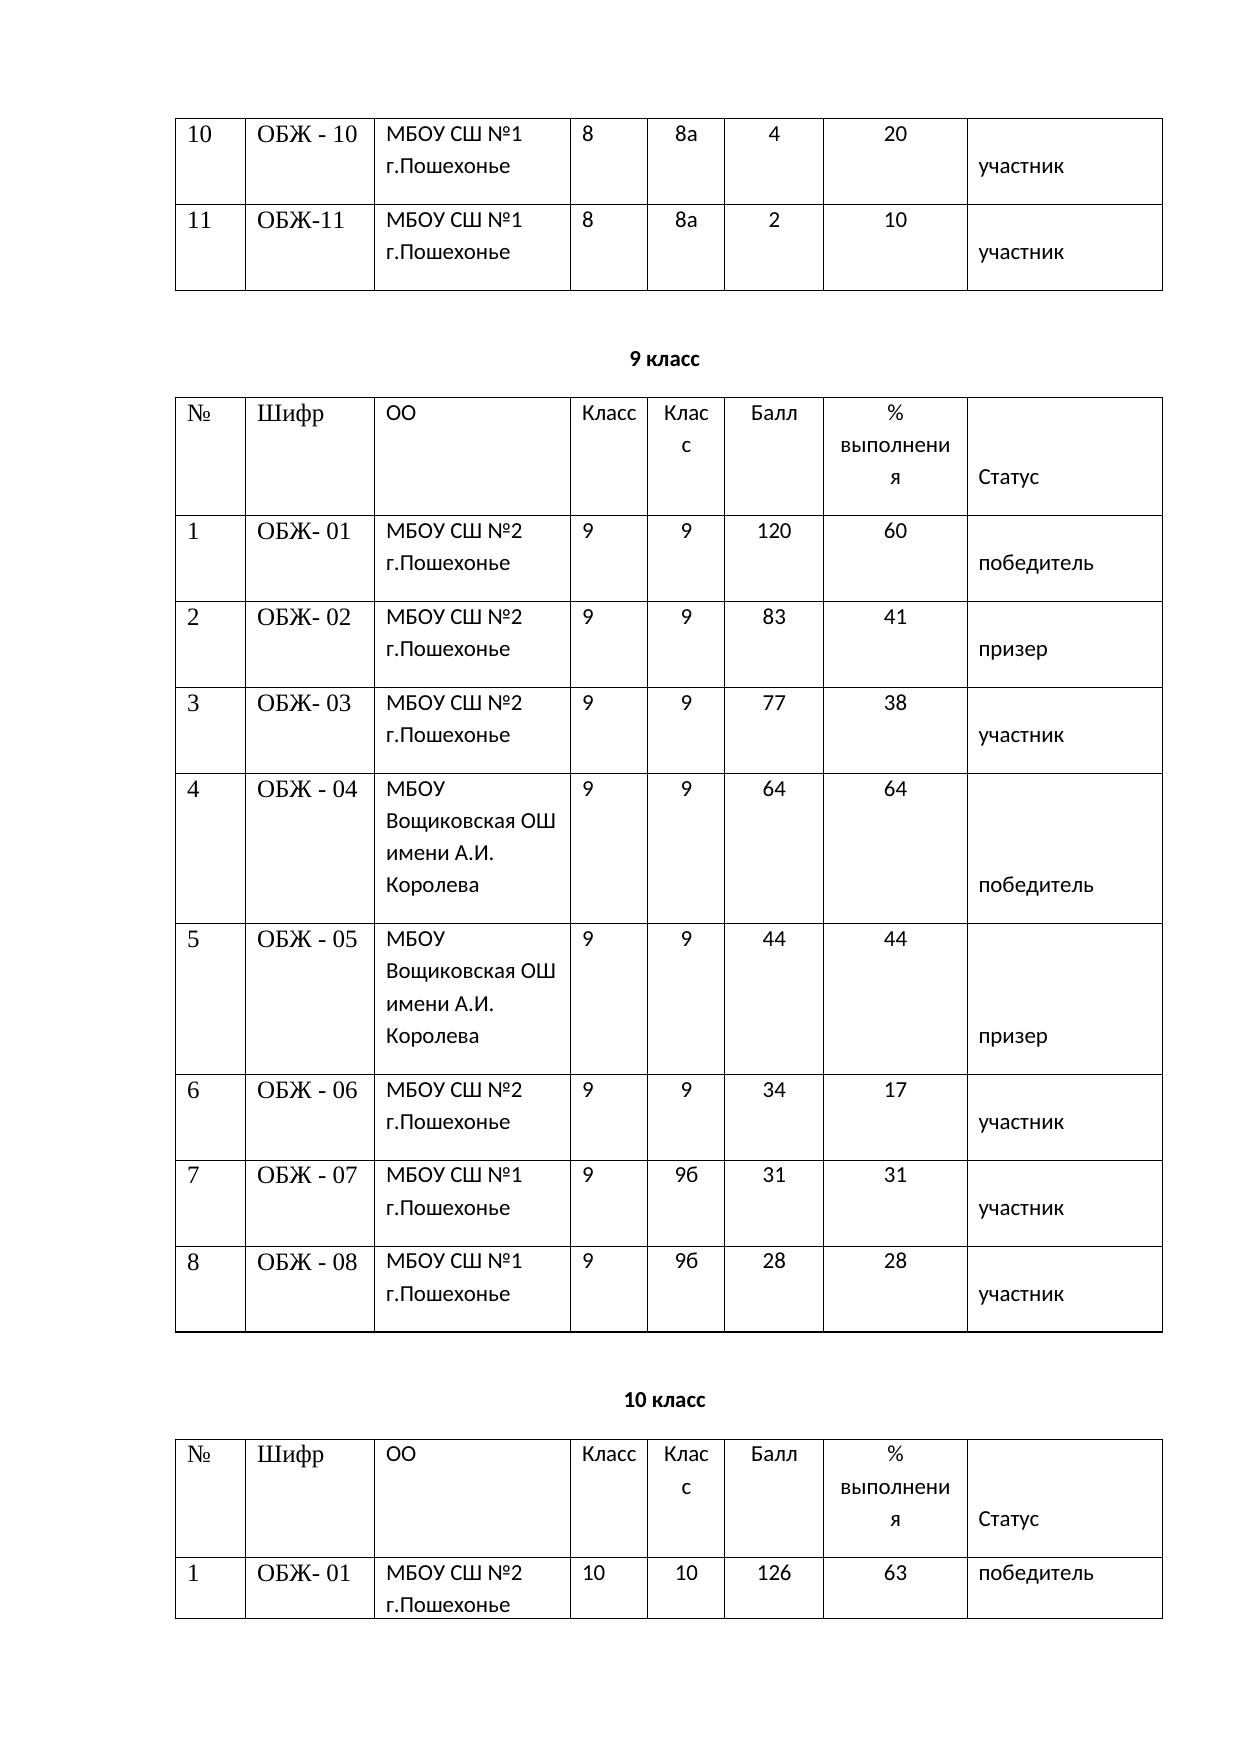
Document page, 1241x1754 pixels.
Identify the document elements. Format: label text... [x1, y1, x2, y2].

table_cell 31 [725, 1161, 823, 1246]
table_cell 63 [824, 1558, 967, 1618]
table_cell ОБЖ - 06 [246, 1075, 374, 1159]
table_cell 4 [725, 119, 823, 204]
table_cell МБОУ Вощиковская ОШ имени А.И. Королева [375, 924, 570, 1074]
table_cell 9 [571, 774, 647, 923]
table_cell ОБЖ - 05 [246, 924, 374, 1074]
table_cell МБОУ СШ №2 г.Пошехонье [375, 602, 570, 687]
table_cell ОБЖ- 01 [246, 516, 374, 601]
table_cell ОБЖ - 07 [246, 1161, 374, 1246]
table_cell МБОУ СШ №1 г.Пошехонье [375, 205, 570, 290]
table_cell 10 [648, 1558, 724, 1618]
table_cell 8 [571, 119, 647, 204]
table_cell ОБЖ- 02 [246, 602, 374, 687]
table_cell ОБЖ- 03 [246, 688, 374, 773]
table_cell 83 [725, 602, 823, 687]
table_header Балл [725, 398, 823, 515]
table_header Класс [648, 1440, 724, 1557]
table_header Класс [648, 398, 724, 515]
table_cell МБОУ СШ №1 г.Пошехонье [375, 1161, 570, 1246]
table_header Балл [725, 1440, 823, 1557]
table_cell 64 [725, 774, 823, 923]
table_cell 120 [725, 516, 823, 601]
table_cell участник [968, 1075, 1162, 1159]
table_cell 64 [824, 774, 967, 923]
table_cell 41 [824, 602, 967, 687]
table_header Класс [571, 1440, 647, 1557]
table_cell ОБЖ- 01 [246, 1558, 374, 1618]
table_cell участник [968, 1247, 1162, 1331]
table_cell 77 [725, 688, 823, 773]
table_header % выполнения [824, 398, 967, 515]
table_cell участник [968, 119, 1162, 204]
table_cell победитель [968, 1558, 1162, 1618]
table_header № [176, 1440, 245, 1557]
table_cell 60 [824, 516, 967, 601]
table_cell 10 [824, 205, 967, 290]
table_cell 8а [648, 119, 724, 204]
table_cell 9 [571, 602, 647, 687]
table_header Статус [968, 1440, 1162, 1557]
table_cell 34 [725, 1075, 823, 1159]
table_cell 9 [648, 516, 724, 601]
table_cell 1 [176, 1558, 245, 1618]
table_cell 9 [648, 1075, 724, 1159]
text 10 класс [177, 1386, 1152, 1413]
table_cell 2 [725, 205, 823, 290]
table_cell 9б [648, 1247, 724, 1331]
table_header Шифр [246, 398, 374, 515]
table_header ОО [375, 1440, 570, 1557]
table_cell 9 [648, 774, 724, 923]
table_cell ОБЖ - 04 [246, 774, 374, 923]
table_cell 9 [571, 1161, 647, 1246]
table_cell 38 [824, 688, 967, 773]
table_cell 8 [571, 205, 647, 290]
table_cell 9 [648, 602, 724, 687]
table_cell МБОУ СШ №1 г.Пошехонье [375, 1247, 570, 1331]
table_cell МБОУ СШ №2 г.Пошехонье [375, 688, 570, 773]
table_cell призер [968, 602, 1162, 687]
table_cell 9 [571, 924, 647, 1074]
table_cell 9 [648, 688, 724, 773]
table_cell 126 [725, 1558, 823, 1618]
table_cell 11 [176, 205, 245, 290]
table_header % выполнения [824, 1440, 967, 1557]
table_header Шифр [246, 1440, 374, 1557]
table_cell победитель [968, 516, 1162, 601]
table_cell 44 [725, 924, 823, 1074]
table_cell 28 [824, 1247, 967, 1331]
text 9 класс [177, 344, 1152, 372]
table_cell 5 [176, 924, 245, 1074]
table_cell МБОУ СШ №1 г.Пошехонье [375, 119, 570, 204]
table_cell 3 [176, 688, 245, 773]
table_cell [375, 1558, 570, 1618]
table_cell 4 [176, 774, 245, 923]
table_cell участник [968, 205, 1162, 290]
table_cell ОБЖ - 08 [246, 1247, 374, 1331]
table_cell участник [968, 688, 1162, 773]
table_cell МБОУ СШ №2 г.Пошехонье [375, 516, 570, 601]
table_cell призер [968, 924, 1162, 1074]
table_header ОО [375, 398, 570, 515]
table_cell 31 [824, 1161, 967, 1246]
table_cell 8 [176, 1247, 245, 1331]
table_cell 1 [176, 516, 245, 601]
table_cell ОБЖ - 10 [246, 119, 374, 204]
table_header Класс [571, 398, 647, 515]
table_cell победитель [968, 774, 1162, 923]
table_cell 9 [571, 1247, 647, 1331]
table_cell 6 [176, 1075, 245, 1159]
table_cell 44 [824, 924, 967, 1074]
table_cell 9 [648, 924, 724, 1074]
table_cell 20 [824, 119, 967, 204]
table_cell 9 [571, 1075, 647, 1159]
table_cell 17 [824, 1075, 967, 1159]
table_cell 7 [176, 1161, 245, 1246]
table_header Статус [968, 398, 1162, 515]
table_cell МБОУ СШ №2 г.Пошехонье [375, 1075, 570, 1159]
table_cell ОБЖ-11 [246, 205, 374, 290]
table_cell 9 [571, 688, 647, 773]
table_header № [176, 398, 245, 515]
table_cell 9б [648, 1161, 724, 1246]
table_cell 8а [648, 205, 724, 290]
table_cell 9 [571, 516, 647, 601]
table_cell участник [968, 1161, 1162, 1246]
table_cell 28 [725, 1247, 823, 1331]
table_cell 10 [571, 1558, 647, 1618]
table_cell 10 [176, 119, 245, 204]
table_cell 2 [176, 602, 245, 687]
table_cell МБОУ Вощиковская ОШ имени А.И. Королева [375, 774, 570, 923]
